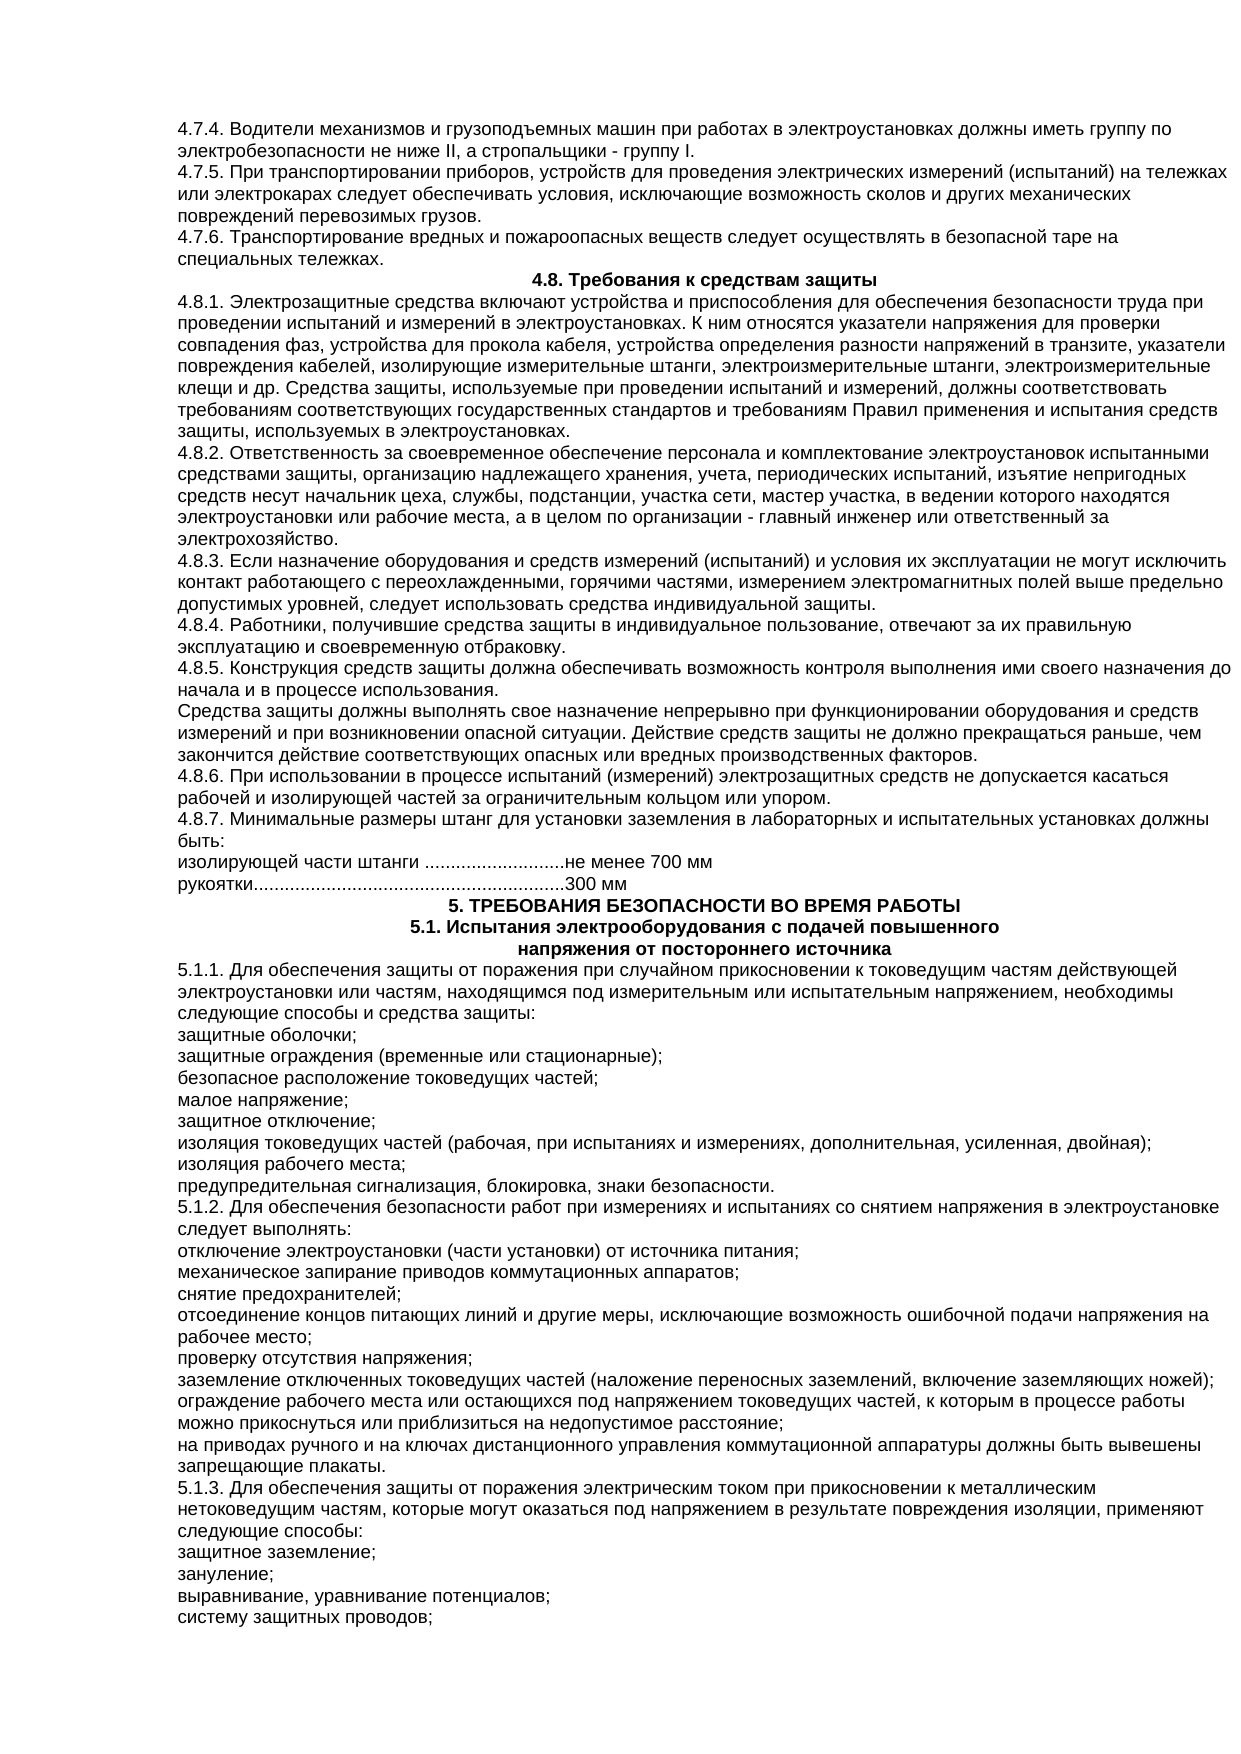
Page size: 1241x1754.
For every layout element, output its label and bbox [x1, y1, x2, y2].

table_header [177, 118, 1232, 1627]
